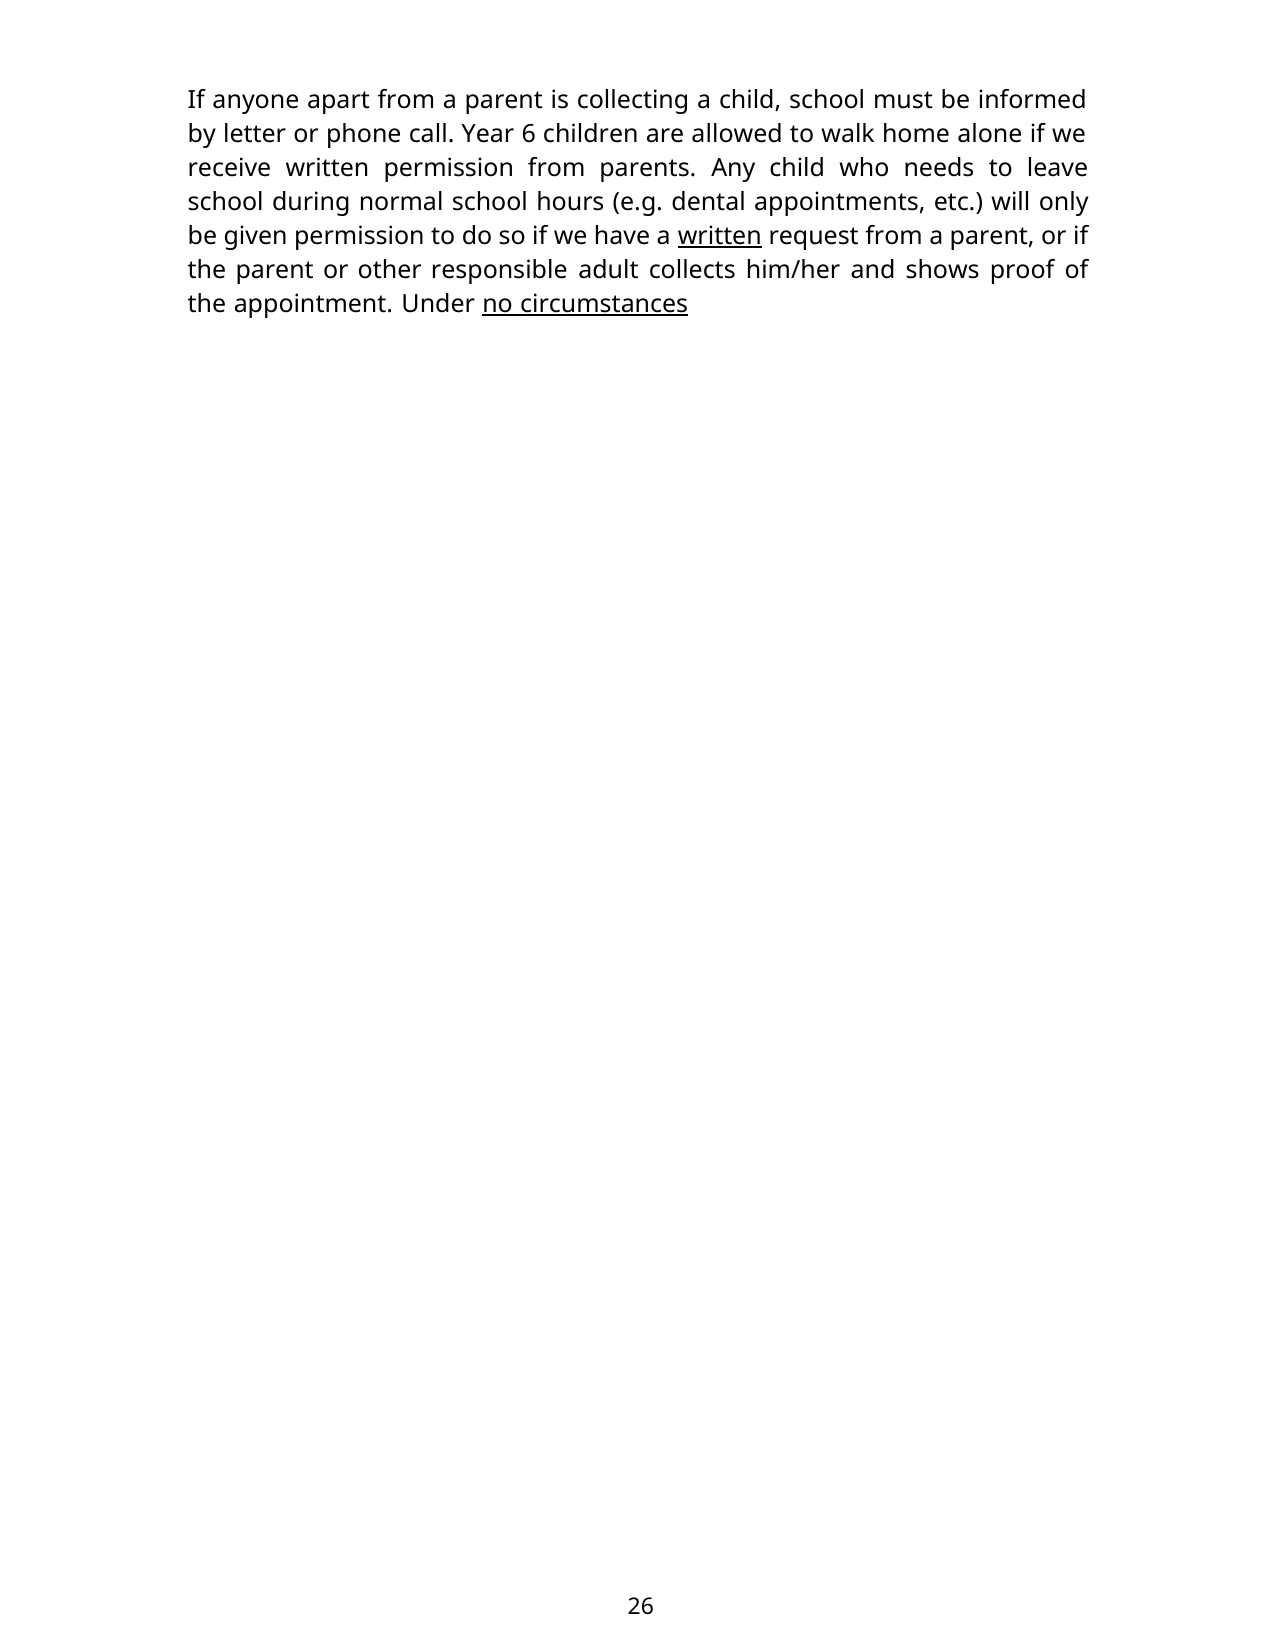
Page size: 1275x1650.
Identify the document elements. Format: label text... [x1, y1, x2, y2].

text If anyone apart from a parent is collecting a child, school must be informed by letter or phone call. Year 6 children are allowed to walk home alone if we receive written permission from parents. Any child who needs to leave school during normal school hours (e.g. dental appointments, etc.) will only be given permission to do so if we have a written request from a parent, or if the parent or other responsible adult collects him/her and shows proof of the appointment. Under no circumstances [187, 81, 1088, 320]
